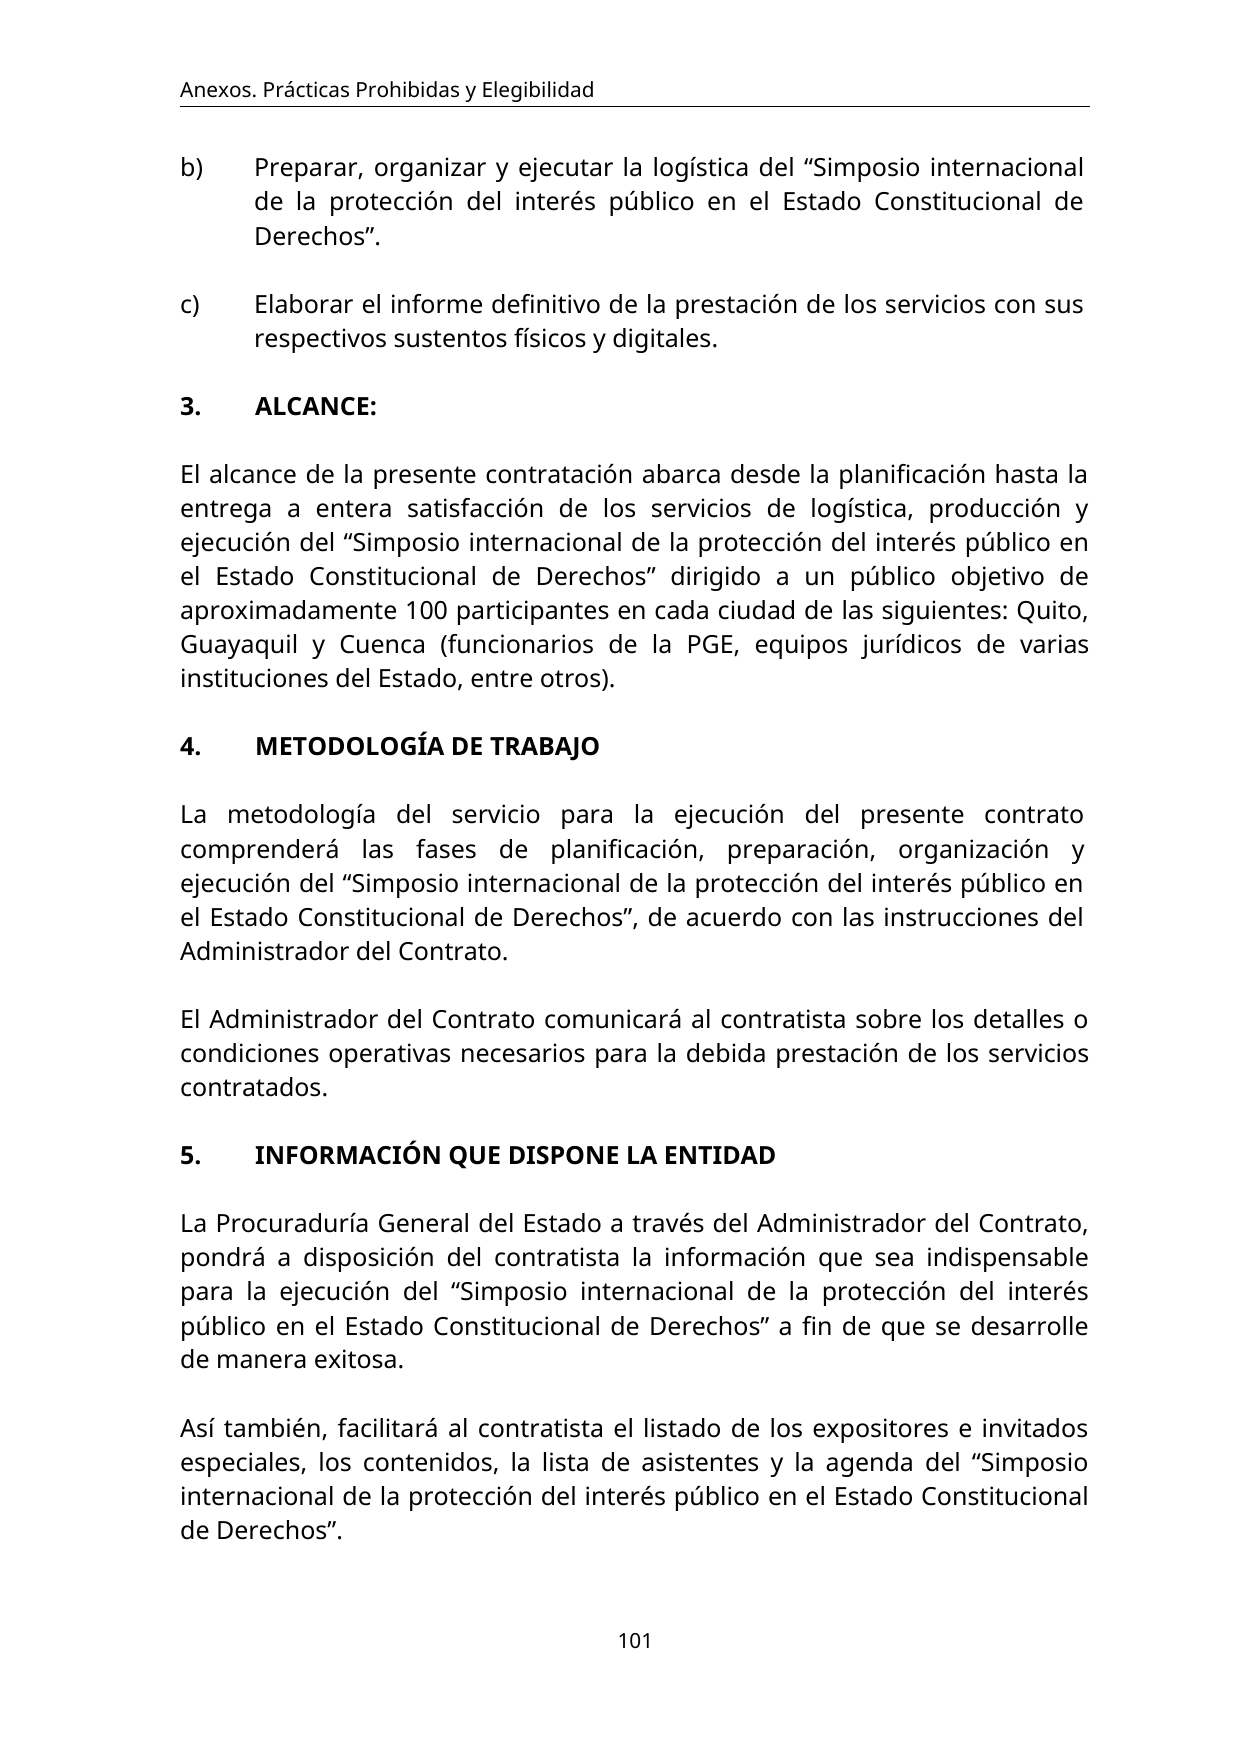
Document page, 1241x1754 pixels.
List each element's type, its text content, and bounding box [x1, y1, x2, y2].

list Elaborar el informe definitivo de la prestación de los servicios con sus respectivos sustentos físicos y digitales. [180, 286, 1085, 354]
list METODOLOGÍA DE TRABAJO [180, 729, 1085, 763]
text La Procuraduría General del Estado a través del Administrador del Contrato, pondrá a disposición del contratista la información que sea indispensable para la ejecución del “Simposio internacional de la protección del interés público en el Estado Constitucional de Derechos” a fin de que se desarrolle de manera exitosa. [180, 1206, 1090, 1376]
text El alcance de la presente contratación abarca desde la planificación hasta la entrega a entera satisfacción de los servicios de logística, producción y ejecución del “Simposio internacional de la protección del interés público en el Estado Constitucional de Derechos” dirigido a un público objetivo de aproximadamente 100 participantes en cada ciudad de las siguientes: Quito, Guayaquil y Cuenca (funcionarios de la PGE, equipos jurídicos de varias instituciones del Estado, entre otros). [180, 457, 1090, 695]
list INFORMACIÓN QUE DISPONE LA ENTIDAD [180, 1138, 1085, 1172]
list La metodología del servicio para la ejecución del presente contrato comprenderá las fases de planificación, preparación, organización y ejecución del “Simposio internacional de la protección del interés público en el Estado Constitucional de Derechos”, de acuerdo con las instrucciones del Administrador del Contrato. [180, 797, 1085, 967]
text El Administrador del Contrato comunicará al contratista sobre los detalles o condiciones operativas necesarios para la debida prestación de los servicios contratados. [180, 1002, 1090, 1104]
text Así también, facilitará al contratista el listado de los expositores e invitados especiales, los contenidos, la lista de asistentes y la agenda del “Simposio internacional de la protección del interés público en el Estado Constitucional de Derechos”. [180, 1410, 1090, 1547]
list ALCANCE: [180, 388, 1085, 422]
list Preparar, organizar y ejecutar la logística del “Simposio internacional de la protección del interés público en el Estado Constitucional de Derechos”. [180, 150, 1085, 252]
